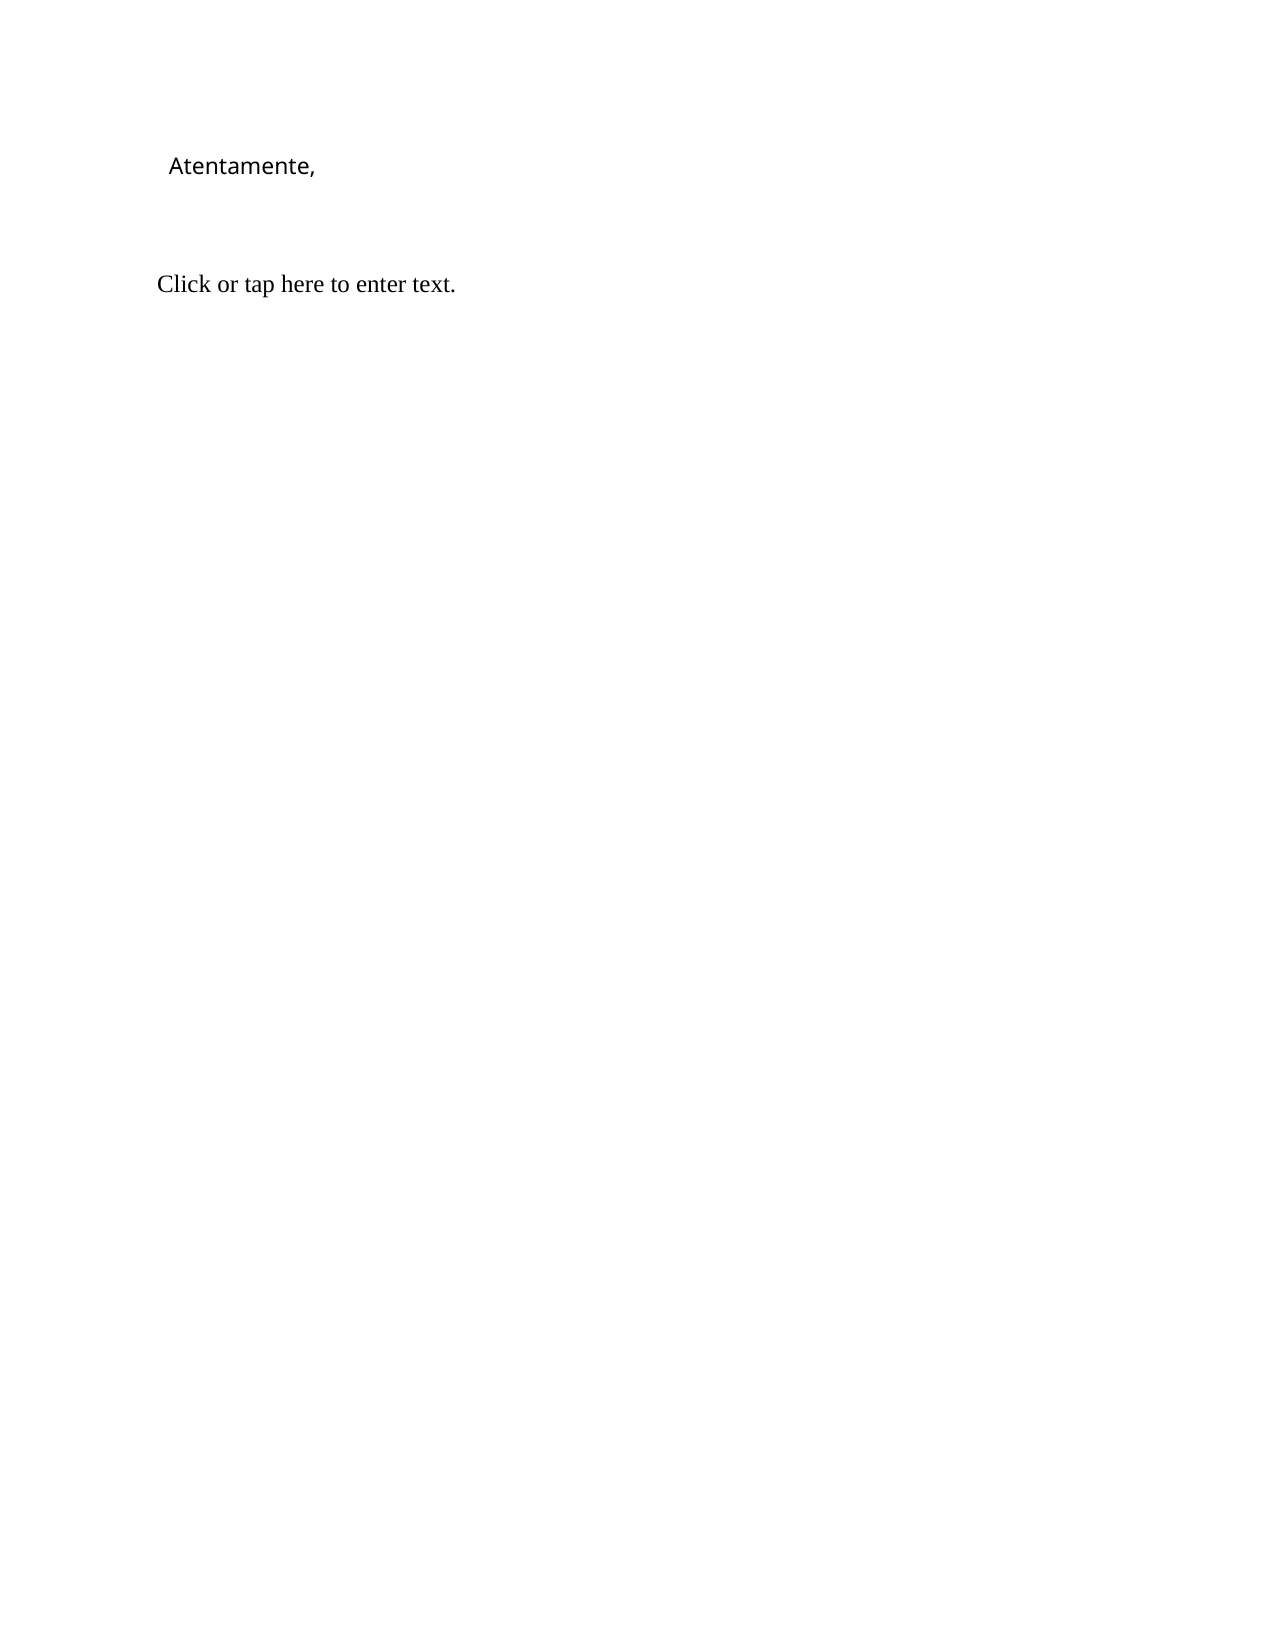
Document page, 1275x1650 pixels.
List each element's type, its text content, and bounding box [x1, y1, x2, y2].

text Atentamente, [157, 150, 1193, 181]
